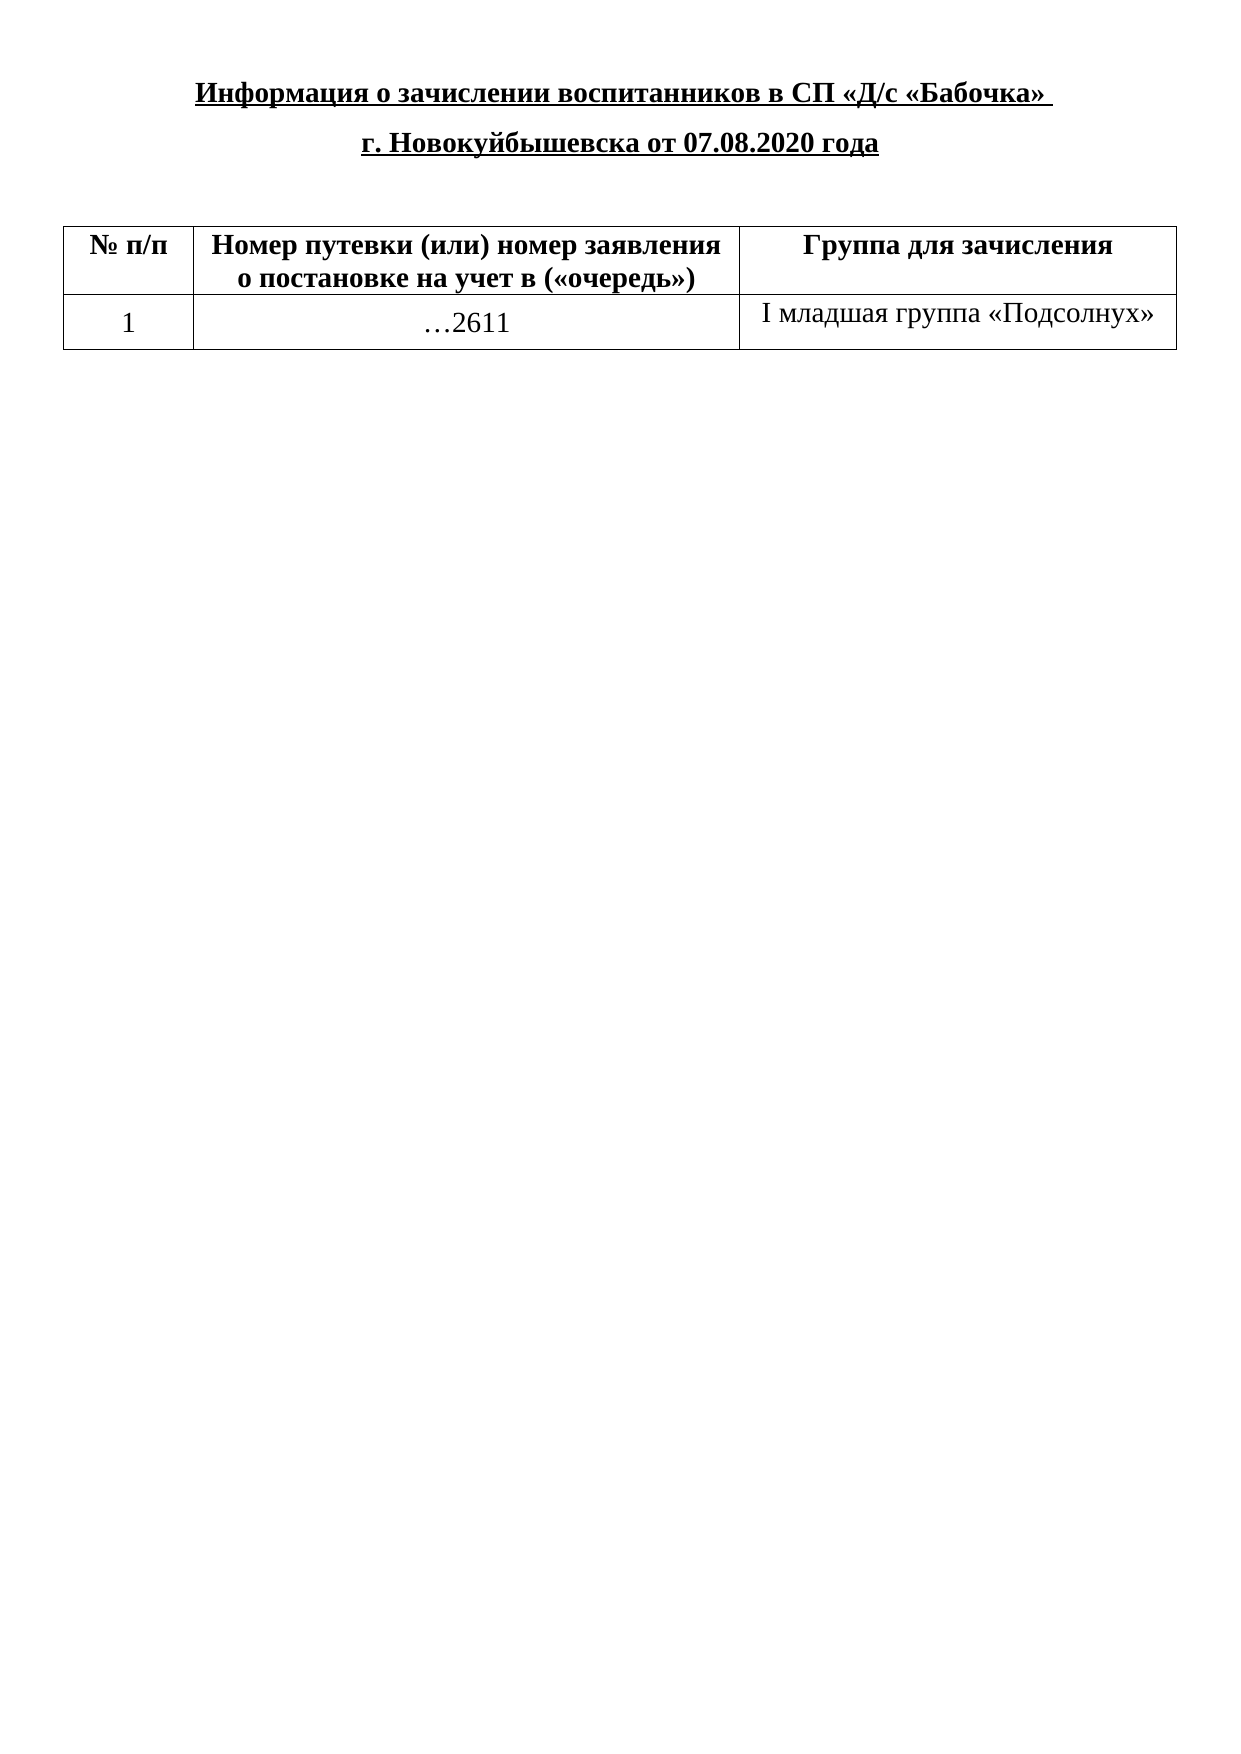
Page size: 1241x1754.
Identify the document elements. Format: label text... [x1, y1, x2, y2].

text г. Новокуйбышевска от 07.08.2020 года [75, 125, 1165, 159]
text Информация о зачислении воспитанников в СП «Д/с «Бабочка» [75, 75, 1165, 108]
table_cell 1 [64, 295, 193, 349]
table_header Группа для зачисления [740, 227, 1176, 294]
table_cell …2611 [194, 295, 739, 349]
table_header № п/п [64, 227, 193, 294]
table_cell I младшая группа «Подсолнух» [740, 295, 1176, 349]
table_header Номер путевки (или) номер заявления о постановке на учет в («очередь») [194, 227, 739, 294]
